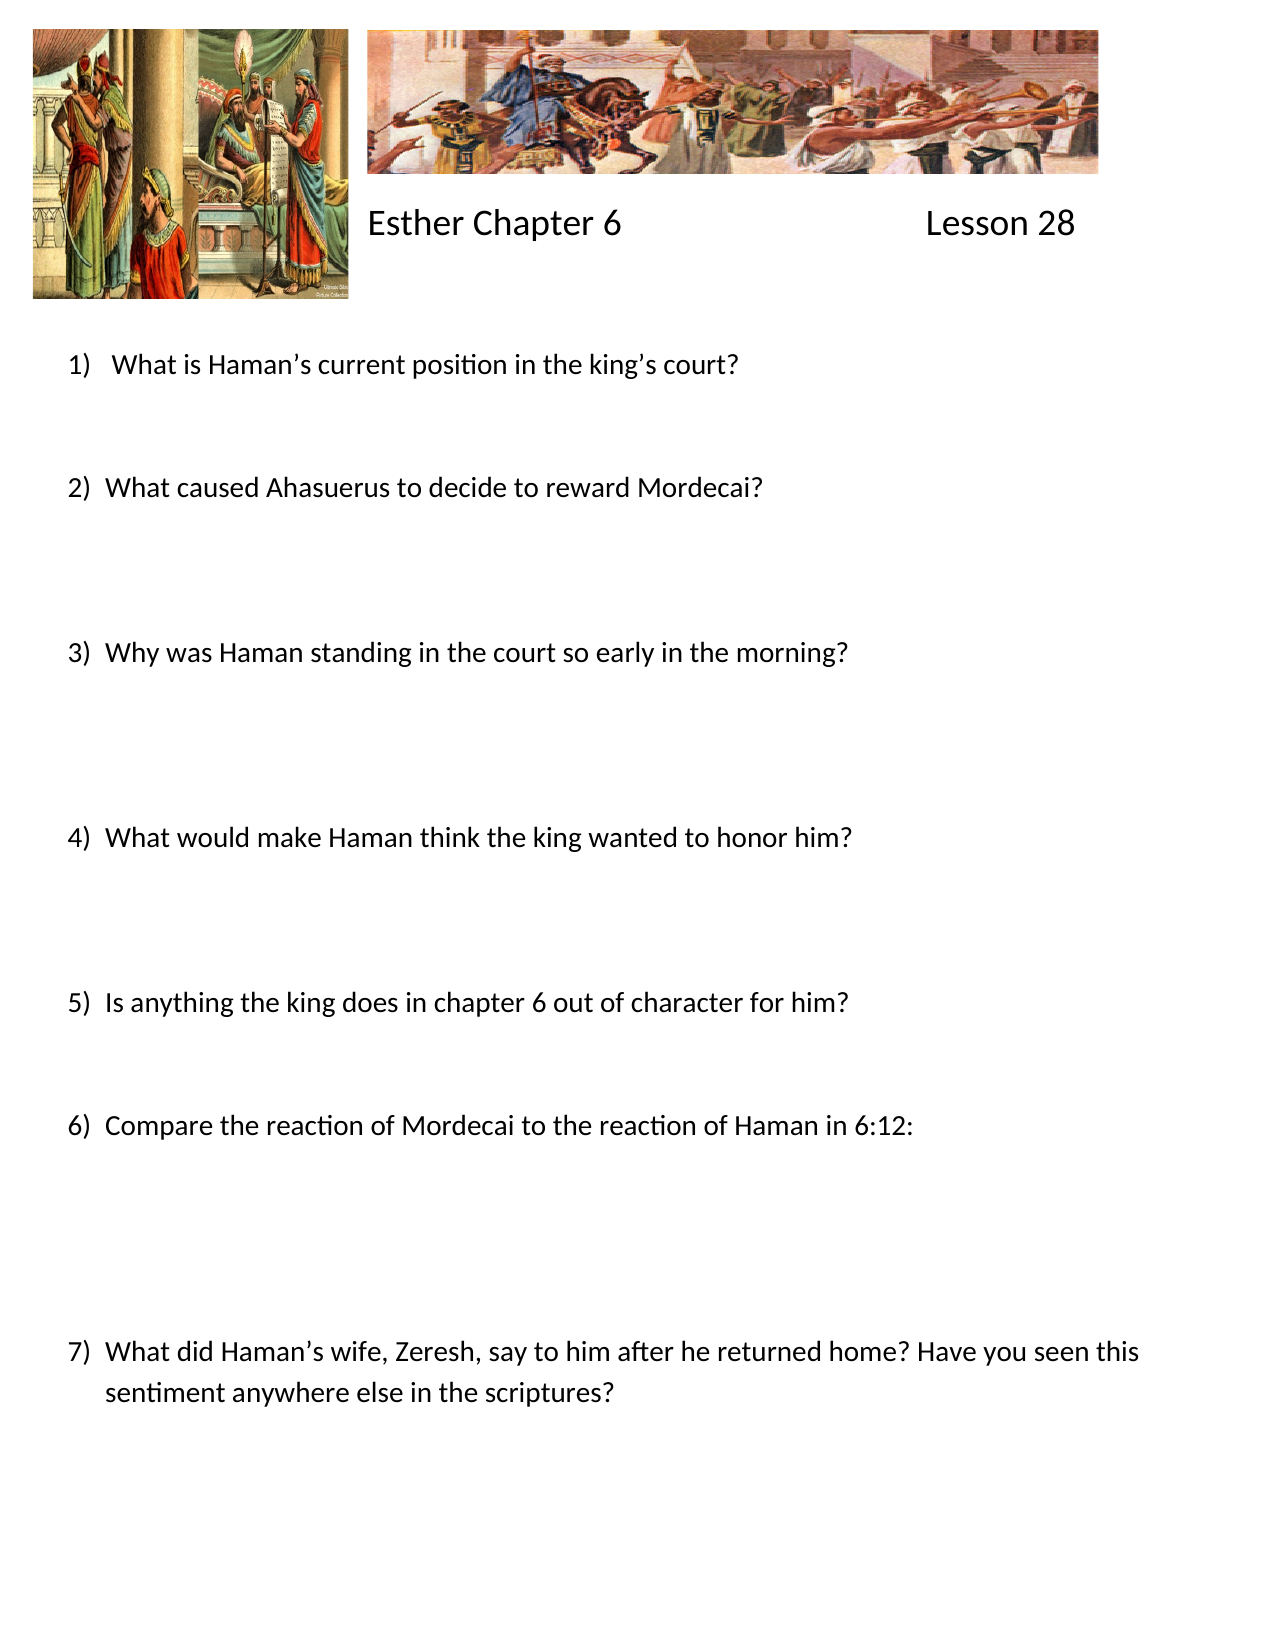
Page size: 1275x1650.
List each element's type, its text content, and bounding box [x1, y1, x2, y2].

list What is Haman’s current position in the king’s court? [67, 346, 1245, 381]
list Why was Haman standing in the court so early in the morning? [67, 634, 1245, 669]
list Compare the reaction of Mordecai to the reaction of Haman in 6:12: [67, 1107, 1245, 1143]
list What would make Haman think the king wanted to honor him? [67, 819, 1245, 855]
picture [32, 29, 349, 299]
picture [367, 30, 1099, 174]
list Is anything the king does in chapter 6 out of character for him? [67, 984, 1245, 1019]
list What did Haman’s wife, Zeresh, say to him after he returned home? Have you seen this sentiment anywhere else in the scriptures? [67, 1333, 1245, 1410]
list What caused Ahasuerus to decide to reward Mordecai? [67, 469, 1245, 505]
text Esther Chapter 6 Lesson 28 [349, 199, 1245, 244]
